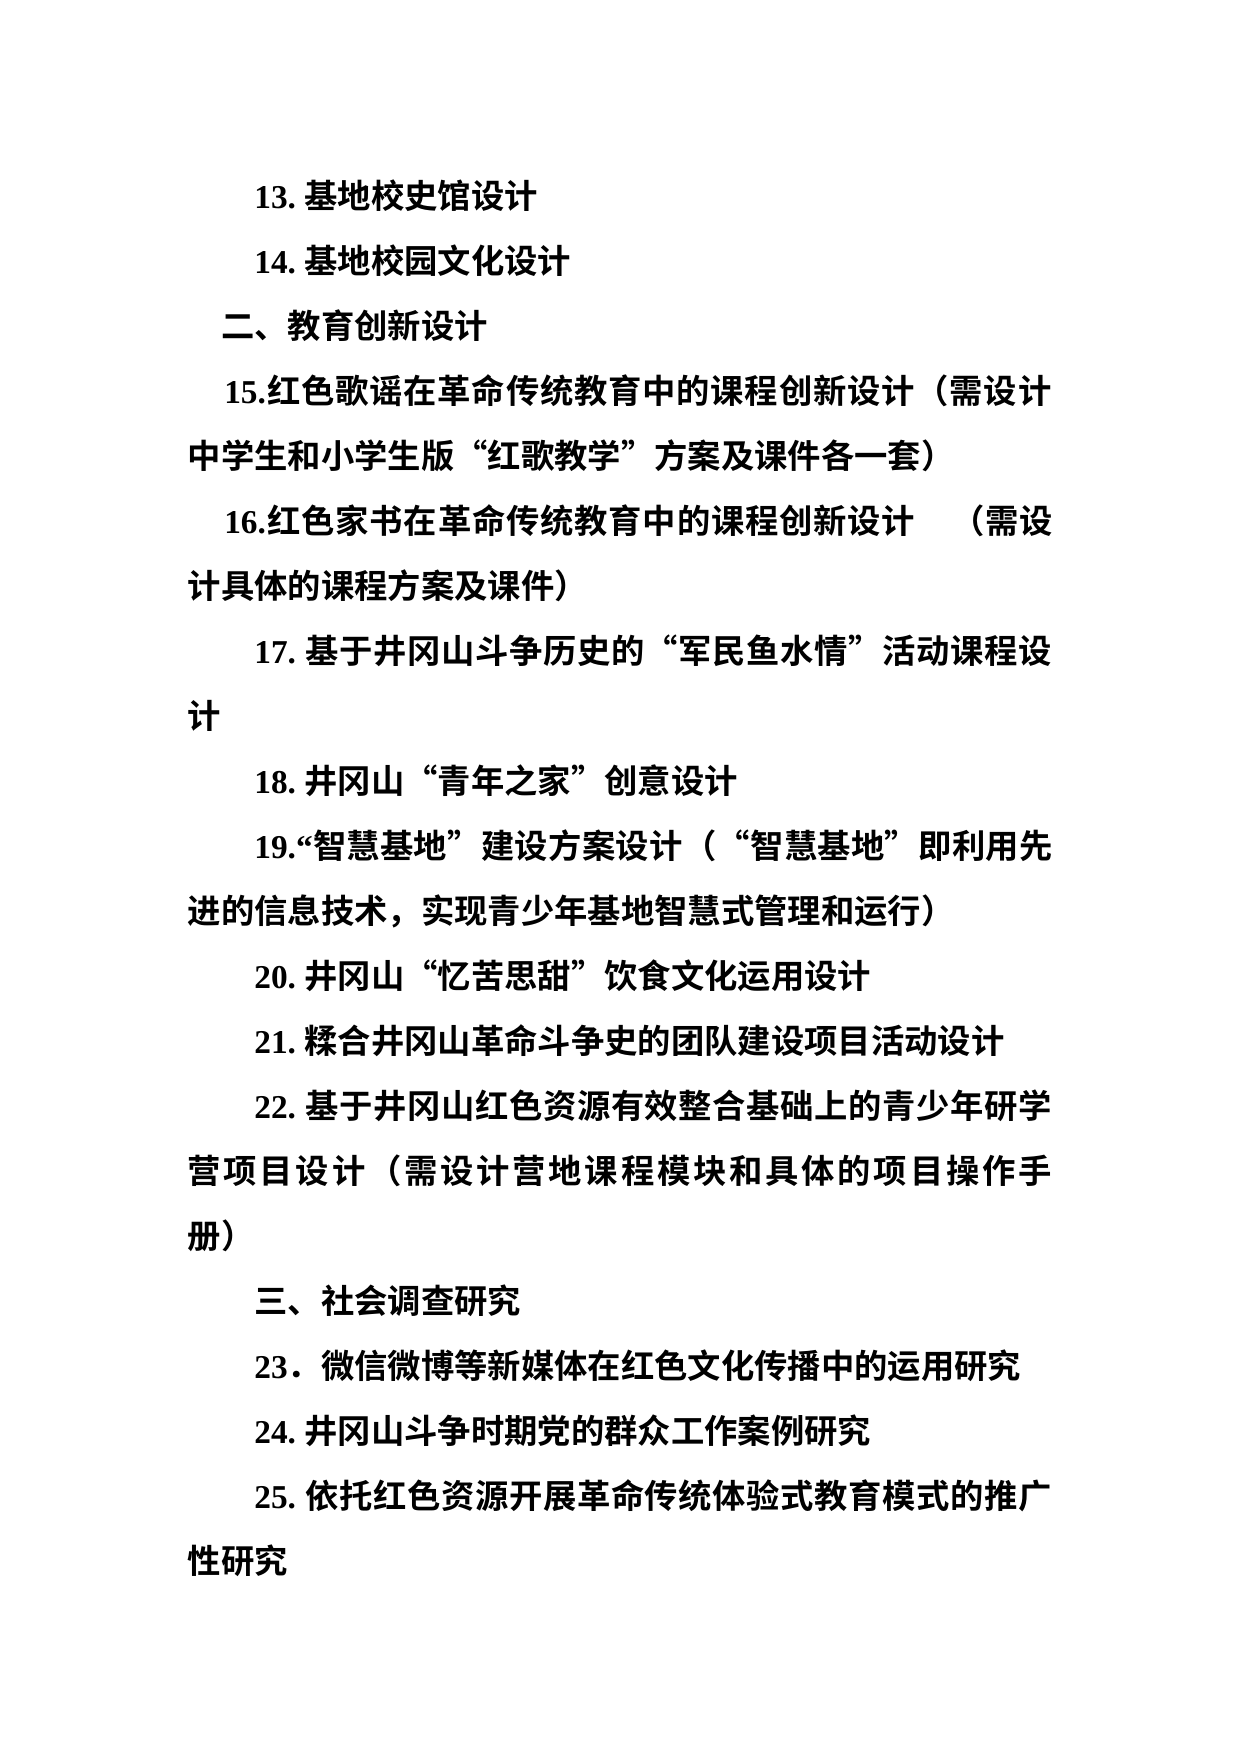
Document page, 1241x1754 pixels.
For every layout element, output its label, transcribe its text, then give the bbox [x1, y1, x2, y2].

list 22. 基于井冈山红色资源有效整合基础上的青少年研学营项目设计（需设计营地课程模块和具体的项目操作手册） [187, 1072, 1053, 1267]
list 19.“智慧基地”建设方案设计（“智慧基地”即利用先进的信息技术，实现青少年基地智慧式管理和运行） [187, 812, 1053, 942]
list 25. 依托红色资源开展革命传统体验式教育模式的推广性研究 [187, 1462, 1053, 1592]
list 20. 井冈山“忆苦思甜”饮食文化运用设计 [187, 942, 1053, 1007]
list 18. 井冈山“青年之家”创意设计 [187, 747, 1053, 812]
list 24. 井冈山斗争时期党的群众工作案例研究 [187, 1397, 1053, 1462]
text 13. 基地校史馆设计 [187, 162, 1053, 227]
list 16.红色家书在革命传统教育中的课程创新设计 （需设计具体的课程方案及课件） [187, 487, 1053, 617]
list 三、社会调查研究 [187, 1267, 1053, 1332]
list 21. 糅合井冈山革命斗争史的团队建设项目活动设计 [187, 1007, 1053, 1072]
list 23．微信微博等新媒体在红色文化传播中的运用研究 [187, 1332, 1053, 1397]
list 15.红色歌谣在革命传统教育中的课程创新设计（需设计中学生和小学生版“红歌教学”方案及课件各一套） [187, 357, 1053, 487]
list 17. 基于井冈山斗争历史的“军民鱼水情”活动课程设计 [187, 617, 1053, 747]
text 14. 基地校园文化设计 [187, 227, 1053, 292]
text 二、教育创新设计 [187, 292, 1053, 357]
